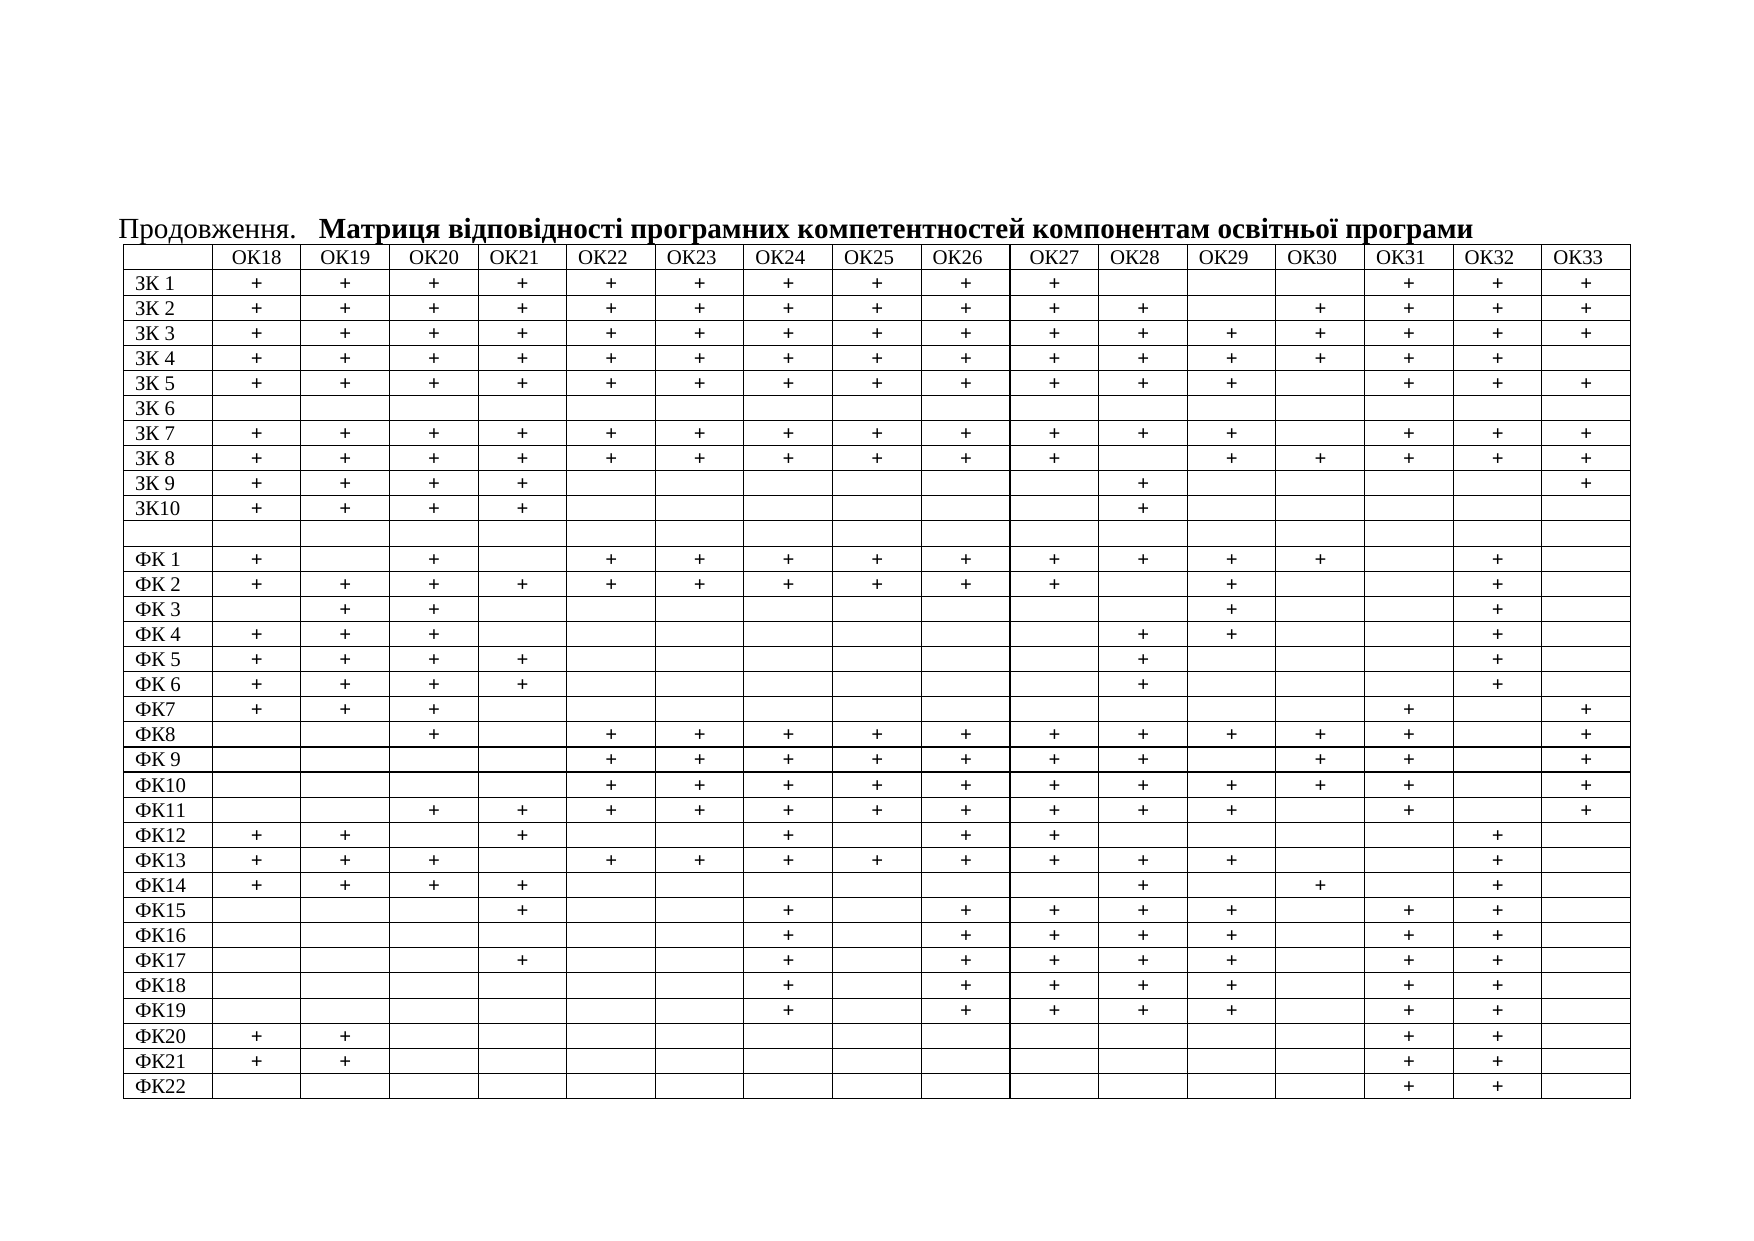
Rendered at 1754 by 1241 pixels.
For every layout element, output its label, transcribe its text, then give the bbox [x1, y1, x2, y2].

table_cell [1276, 798, 1364, 822]
table_cell [1099, 572, 1187, 596]
table_cell [301, 999, 389, 1022]
table_cell + [1365, 296, 1453, 319]
table_cell [922, 597, 1009, 621]
table_cell + [922, 898, 1009, 922]
table_cell + [213, 848, 300, 872]
table_cell + [1188, 722, 1275, 746]
table_cell + [213, 672, 300, 696]
table_header ОК18 [213, 245, 300, 269]
table_cell [1542, 647, 1630, 671]
table_cell + [1099, 647, 1187, 671]
table_cell [833, 496, 921, 520]
table_cell + [1011, 371, 1098, 395]
table_cell [301, 722, 389, 746]
table_cell ЗК 4 [124, 346, 212, 370]
table_cell [1454, 697, 1541, 721]
table_cell [1365, 572, 1453, 596]
table_cell [1454, 748, 1541, 771]
table_cell ФК15 [124, 898, 212, 922]
table_cell + [1188, 547, 1275, 571]
table_header [124, 245, 212, 269]
table_cell [1011, 873, 1098, 897]
table_cell + [567, 748, 655, 771]
table_cell [390, 521, 478, 546]
table_header ОК19 [301, 245, 389, 269]
table_cell ФК 1 [124, 547, 212, 571]
table_cell + [301, 371, 389, 395]
table_cell + [1188, 371, 1275, 395]
table_cell [567, 496, 655, 520]
table_cell [1454, 722, 1541, 746]
table_cell [1542, 597, 1630, 621]
table_cell [1188, 496, 1275, 520]
table_cell [656, 999, 743, 1022]
table_cell + [1011, 748, 1098, 771]
table_cell [833, 521, 921, 546]
table_cell + [1365, 321, 1453, 345]
table_cell [1542, 521, 1630, 546]
table_cell + [213, 270, 300, 294]
table_cell + [301, 321, 389, 345]
table_cell + [744, 773, 832, 797]
table_cell [390, 973, 478, 997]
table_cell [567, 597, 655, 621]
table_cell + [1188, 923, 1275, 947]
table_cell ФК17 [124, 948, 212, 972]
table_cell [479, 1024, 566, 1048]
table_cell + [1188, 898, 1275, 922]
table_cell [213, 597, 300, 621]
table_cell [1542, 1024, 1630, 1048]
table_cell + [479, 346, 566, 370]
table_cell [1188, 1024, 1275, 1048]
table_cell + [1276, 321, 1364, 345]
table_cell + [390, 848, 478, 872]
table_cell + [1365, 697, 1453, 721]
table_cell + [1276, 722, 1364, 746]
table_cell + [213, 346, 300, 370]
table_cell [656, 647, 743, 671]
table_cell + [567, 722, 655, 746]
table_cell + [390, 471, 478, 495]
table_cell [656, 597, 743, 621]
table_cell [1276, 848, 1364, 872]
table_cell + [479, 446, 566, 470]
table_cell [1188, 396, 1275, 420]
table_cell [1011, 496, 1098, 520]
table_cell [301, 521, 389, 546]
table_cell + [479, 572, 566, 596]
table_cell + [213, 697, 300, 721]
table_cell [213, 898, 300, 922]
table_cell [833, 597, 921, 621]
table_cell [656, 622, 743, 646]
table_cell + [833, 371, 921, 395]
table_cell + [213, 421, 300, 445]
table_cell [390, 823, 478, 847]
table_cell ЗК 8 [124, 446, 212, 470]
table_cell + [390, 371, 478, 395]
table_cell [833, 672, 921, 696]
table_cell [922, 647, 1009, 671]
table_cell + [1188, 321, 1275, 345]
table_cell + [1188, 973, 1275, 997]
table_cell [1542, 973, 1630, 997]
table_cell + [833, 346, 921, 370]
table_cell + [1276, 446, 1364, 470]
table_cell [479, 697, 566, 721]
table_cell + [1011, 321, 1098, 345]
table_cell [567, 697, 655, 721]
table_cell + [744, 948, 832, 972]
table_cell + [390, 672, 478, 696]
table_cell + [1188, 948, 1275, 972]
table_cell + [1011, 848, 1098, 872]
table_cell [1011, 396, 1098, 420]
table_cell [656, 973, 743, 997]
table_cell ФК11 [124, 798, 212, 822]
table_header ОК21 [479, 245, 566, 269]
table_cell [922, 396, 1009, 420]
table_cell ФК18 [124, 973, 212, 997]
table_cell ФК 4 [124, 622, 212, 646]
table_cell ФК12 [124, 823, 212, 847]
table_cell [301, 1074, 389, 1098]
table_cell [1276, 647, 1364, 671]
table_cell + [1011, 547, 1098, 571]
table_cell + [656, 798, 743, 822]
table_cell [1365, 496, 1453, 520]
table_cell + [922, 547, 1009, 571]
table_cell [390, 999, 478, 1022]
table_cell + [1365, 1049, 1453, 1073]
table_cell [1276, 521, 1364, 546]
table_cell + [1188, 572, 1275, 596]
table_cell + [1542, 722, 1630, 746]
table_cell + [479, 823, 566, 847]
table_header ОК20 [390, 245, 478, 269]
table_cell [390, 1049, 478, 1073]
table_cell [567, 898, 655, 922]
table_cell ЗК 2 [124, 296, 212, 319]
table_cell [567, 622, 655, 646]
table_cell [656, 1024, 743, 1048]
table_cell + [744, 748, 832, 771]
table_cell + [301, 647, 389, 671]
table_cell [479, 396, 566, 420]
table_cell + [213, 496, 300, 520]
table_cell + [656, 270, 743, 294]
table_cell + [1099, 748, 1187, 771]
table_cell [1011, 1074, 1098, 1098]
table_cell + [567, 346, 655, 370]
table_cell + [479, 948, 566, 972]
table_cell + [479, 898, 566, 922]
table_cell ФК14 [124, 873, 212, 897]
table_cell + [656, 572, 743, 596]
table_cell + [833, 296, 921, 319]
table_cell + [922, 270, 1009, 294]
table_cell [1542, 622, 1630, 646]
table_cell [1099, 1074, 1187, 1098]
table_cell + [479, 421, 566, 445]
table_cell + [1454, 672, 1541, 696]
table_cell + [656, 421, 743, 445]
table_cell + [744, 446, 832, 470]
table_cell + [567, 547, 655, 571]
table_cell [656, 898, 743, 922]
table_cell + [1542, 798, 1630, 822]
table_cell + [656, 296, 743, 319]
table_cell [1011, 622, 1098, 646]
table_cell ФК16 [124, 923, 212, 947]
table_cell + [1188, 773, 1275, 797]
table_cell + [922, 973, 1009, 997]
table_cell [1099, 597, 1187, 621]
table_cell + [1099, 622, 1187, 646]
table_cell + [390, 798, 478, 822]
table_cell + [1099, 672, 1187, 696]
table_cell + [922, 848, 1009, 872]
table_cell [744, 471, 832, 495]
table_cell + [1542, 748, 1630, 771]
table_cell [656, 948, 743, 972]
table_cell [1188, 873, 1275, 897]
table_cell [1011, 647, 1098, 671]
table_cell + [922, 948, 1009, 972]
table_cell + [1011, 722, 1098, 746]
table_cell + [1365, 346, 1453, 370]
table_cell [567, 973, 655, 997]
table_cell + [1099, 321, 1187, 345]
table_cell [1542, 346, 1630, 370]
table_cell [479, 597, 566, 621]
table_cell + [922, 748, 1009, 771]
table_cell [390, 1024, 478, 1048]
table_cell + [301, 296, 389, 319]
table_cell + [1099, 798, 1187, 822]
table_cell [1099, 1049, 1187, 1073]
table_cell [567, 1024, 655, 1048]
table_cell [1188, 1074, 1275, 1098]
table_cell ФК8 [124, 722, 212, 746]
table_cell [1365, 622, 1453, 646]
table_cell + [1188, 421, 1275, 445]
table_cell [1011, 521, 1098, 546]
table_cell [1188, 748, 1275, 771]
table_cell + [1365, 446, 1453, 470]
table_cell [833, 873, 921, 897]
table_cell + [1099, 421, 1187, 445]
table_cell + [833, 321, 921, 345]
table_cell + [1188, 346, 1275, 370]
table_cell + [1011, 270, 1098, 294]
table_cell + [1365, 798, 1453, 822]
table_cell + [1099, 848, 1187, 872]
table_cell [1542, 672, 1630, 696]
table_cell + [479, 321, 566, 345]
table_cell + [922, 296, 1009, 319]
table_cell + [1276, 748, 1364, 771]
table_cell + [922, 722, 1009, 746]
table_cell [390, 748, 478, 771]
table_cell [1276, 496, 1364, 520]
table_cell [1099, 1024, 1187, 1048]
table_cell + [213, 572, 300, 596]
table_cell + [1454, 572, 1541, 596]
table_cell + [1454, 898, 1541, 922]
table_cell ФК 9 [124, 748, 212, 771]
table_cell [479, 973, 566, 997]
table_cell [1365, 848, 1453, 872]
table_cell [1365, 547, 1453, 571]
table_cell + [301, 672, 389, 696]
table_cell + [1276, 296, 1364, 319]
table_cell ЗК 1 [124, 270, 212, 294]
table_cell [1099, 697, 1187, 721]
table_cell + [301, 421, 389, 445]
table_cell + [1365, 1074, 1453, 1098]
table_cell + [479, 672, 566, 696]
table_cell [833, 973, 921, 997]
table_cell ЗК 9 [124, 471, 212, 495]
table_cell + [1099, 346, 1187, 370]
table_cell + [922, 346, 1009, 370]
table_cell + [656, 446, 743, 470]
table_cell + [301, 597, 389, 621]
table_cell [656, 1049, 743, 1073]
table_cell [301, 396, 389, 420]
table_cell + [1188, 597, 1275, 621]
table_cell + [744, 848, 832, 872]
table_cell [479, 923, 566, 947]
table_cell [656, 496, 743, 520]
table_cell + [833, 748, 921, 771]
table_header ОК28 [1099, 245, 1187, 269]
table_cell + [1011, 446, 1098, 470]
table_cell [833, 923, 921, 947]
table_cell + [744, 547, 832, 571]
table_cell [479, 999, 566, 1022]
table_cell + [1099, 948, 1187, 972]
table_cell + [1276, 773, 1364, 797]
table_cell [656, 873, 743, 897]
table_cell [922, 1024, 1009, 1048]
table_cell [744, 521, 832, 546]
table_cell ЗК 7 [124, 421, 212, 445]
table_cell + [1542, 773, 1630, 797]
table_cell + [301, 572, 389, 596]
table_cell + [1099, 296, 1187, 319]
table_cell + [1454, 270, 1541, 294]
table_cell [390, 773, 478, 797]
table_cell + [1454, 647, 1541, 671]
table_cell + [390, 421, 478, 445]
table_cell + [1365, 898, 1453, 922]
table_cell + [922, 421, 1009, 445]
table_cell + [833, 547, 921, 571]
table_cell + [479, 471, 566, 495]
table_cell ЗК 6 [124, 396, 212, 420]
table_cell [213, 948, 300, 972]
table_cell [1454, 773, 1541, 797]
table_cell [833, 647, 921, 671]
table_header ОК23 [656, 245, 743, 269]
table_cell [301, 547, 389, 571]
table_cell + [922, 371, 1009, 395]
table_cell + [1011, 296, 1098, 319]
table_cell [124, 521, 212, 546]
table_cell [833, 1074, 921, 1098]
table_cell [922, 1074, 1009, 1098]
table_cell + [390, 622, 478, 646]
table_cell + [656, 371, 743, 395]
table_cell + [744, 371, 832, 395]
table_cell [1276, 923, 1364, 947]
table_cell [1276, 1074, 1364, 1098]
table_cell [1276, 973, 1364, 997]
table_cell [1454, 396, 1541, 420]
table_cell [1276, 948, 1364, 972]
table_cell [1542, 823, 1630, 847]
table_cell + [1011, 572, 1098, 596]
table_cell [833, 697, 921, 721]
table_cell + [656, 773, 743, 797]
table_cell + [1365, 923, 1453, 947]
table_cell [1188, 270, 1275, 294]
table_cell + [1365, 999, 1453, 1022]
table_cell + [567, 421, 655, 445]
table_cell [301, 948, 389, 972]
table_cell [744, 1074, 832, 1098]
table_cell [744, 672, 832, 696]
table_cell + [213, 471, 300, 495]
table_cell + [1099, 547, 1187, 571]
table_cell + [479, 296, 566, 319]
table_cell + [1188, 798, 1275, 822]
table_cell + [744, 572, 832, 596]
table_cell [301, 773, 389, 797]
table_cell [567, 823, 655, 847]
table_cell + [1099, 471, 1187, 495]
table_cell + [1188, 848, 1275, 872]
table_cell + [922, 572, 1009, 596]
table_cell [1276, 697, 1364, 721]
table_cell + [301, 1049, 389, 1073]
table_cell [390, 923, 478, 947]
table_cell [1011, 672, 1098, 696]
table_cell + [1365, 748, 1453, 771]
table_cell [479, 1074, 566, 1098]
table_cell [656, 471, 743, 495]
table_cell [833, 1049, 921, 1073]
table_cell + [479, 873, 566, 897]
table_cell + [301, 1024, 389, 1048]
table_cell [1276, 1049, 1364, 1073]
table_cell [833, 898, 921, 922]
table_cell [1276, 471, 1364, 495]
table_cell + [744, 421, 832, 445]
table_cell [567, 647, 655, 671]
table_cell [567, 396, 655, 420]
table_cell + [656, 321, 743, 345]
table_cell + [390, 697, 478, 721]
table_cell [1276, 371, 1364, 395]
table_cell + [301, 446, 389, 470]
table_cell ФК13 [124, 848, 212, 872]
table_cell [567, 471, 655, 495]
table_cell [656, 672, 743, 696]
table_cell [213, 396, 300, 420]
table_cell [567, 923, 655, 947]
table_cell + [301, 270, 389, 294]
table_cell [656, 923, 743, 947]
table_cell [390, 396, 478, 420]
table_cell [744, 622, 832, 646]
table_cell [1011, 1049, 1098, 1073]
table_cell [1365, 647, 1453, 671]
table_cell + [1454, 923, 1541, 947]
table_cell + [1454, 823, 1541, 847]
table_cell + [1365, 371, 1453, 395]
table_cell [1365, 672, 1453, 696]
table_cell + [1454, 1049, 1541, 1073]
table_cell + [1542, 446, 1630, 470]
table_cell [744, 647, 832, 671]
table_cell [1188, 1049, 1275, 1073]
table_cell [1276, 672, 1364, 696]
table_cell [1099, 396, 1187, 420]
table_cell [479, 848, 566, 872]
table_cell [1542, 948, 1630, 972]
table_cell [1276, 1024, 1364, 1048]
table_cell + [567, 798, 655, 822]
table_cell [833, 948, 921, 972]
table_cell + [833, 773, 921, 797]
table_cell [1542, 572, 1630, 596]
table_cell + [1099, 371, 1187, 395]
table_cell + [390, 572, 478, 596]
table_cell + [301, 496, 389, 520]
table_cell [833, 622, 921, 646]
table_cell + [1188, 622, 1275, 646]
table_cell [213, 1074, 300, 1098]
table_cell + [1011, 823, 1098, 847]
table_cell + [833, 572, 921, 596]
table_cell + [390, 321, 478, 345]
table_cell [567, 873, 655, 897]
table_cell [213, 722, 300, 746]
table_cell [1365, 823, 1453, 847]
table_cell + [922, 823, 1009, 847]
table_cell [567, 521, 655, 546]
table_cell [922, 697, 1009, 721]
table_cell + [1099, 496, 1187, 520]
table_cell [1276, 421, 1364, 445]
table_cell + [1454, 597, 1541, 621]
table_cell + [301, 471, 389, 495]
table_cell + [922, 321, 1009, 345]
table_cell + [301, 622, 389, 646]
table_cell [833, 999, 921, 1022]
table_cell + [1454, 446, 1541, 470]
text Продовження. Матриця відповідності програмних компетентностей компонентам освітньої програми [118, 211, 1636, 244]
table_cell + [1542, 421, 1630, 445]
table_cell + [567, 446, 655, 470]
table_cell + [833, 270, 921, 294]
table_cell + [213, 321, 300, 345]
table_cell + [1454, 999, 1541, 1022]
table_cell + [1188, 999, 1275, 1022]
table_cell + [922, 446, 1009, 470]
table_cell [213, 973, 300, 997]
table_cell [213, 773, 300, 797]
table_cell + [833, 798, 921, 822]
table_cell + [1542, 371, 1630, 395]
table_cell + [301, 823, 389, 847]
table_cell [922, 672, 1009, 696]
table_cell [479, 622, 566, 646]
table_cell + [213, 371, 300, 395]
table_cell [1454, 521, 1541, 546]
table_cell + [390, 722, 478, 746]
table_cell [1276, 572, 1364, 596]
table_cell [1188, 697, 1275, 721]
table_cell + [1099, 873, 1187, 897]
table_cell [1099, 270, 1187, 294]
table_cell + [744, 798, 832, 822]
table_cell [1542, 873, 1630, 897]
table_cell + [567, 572, 655, 596]
table_cell + [390, 496, 478, 520]
table_cell [1276, 898, 1364, 922]
table_cell + [1365, 421, 1453, 445]
table_cell ФК7 [124, 697, 212, 721]
table_cell ФК22 [124, 1074, 212, 1098]
table_cell + [301, 346, 389, 370]
table_cell [1276, 396, 1364, 420]
table_cell + [1099, 973, 1187, 997]
table_cell + [567, 848, 655, 872]
table_cell + [1011, 923, 1098, 947]
table_header ОК26 [922, 245, 1009, 269]
table_cell + [744, 973, 832, 997]
table_cell + [1454, 1074, 1541, 1098]
table_cell [479, 722, 566, 746]
table_cell [1454, 496, 1541, 520]
table_cell + [213, 1024, 300, 1048]
table_cell + [1365, 270, 1453, 294]
table_cell [1276, 622, 1364, 646]
table_cell [1276, 999, 1364, 1022]
table_cell [567, 1074, 655, 1098]
table_cell [567, 999, 655, 1022]
table_cell [213, 923, 300, 947]
table_cell + [833, 722, 921, 746]
table_cell [479, 773, 566, 797]
table_cell + [833, 848, 921, 872]
table_cell + [390, 547, 478, 571]
table_cell [1365, 873, 1453, 897]
table_cell + [390, 270, 478, 294]
table_cell + [1542, 697, 1630, 721]
table_header ОК25 [833, 245, 921, 269]
table_cell + [1454, 547, 1541, 571]
table_cell [744, 1024, 832, 1048]
table_cell + [567, 270, 655, 294]
table_cell + [1454, 321, 1541, 345]
table_cell [656, 1074, 743, 1098]
table_cell + [301, 697, 389, 721]
table_cell [1542, 1074, 1630, 1098]
table_cell + [744, 321, 832, 345]
table_cell + [390, 446, 478, 470]
table_cell ФК10 [124, 773, 212, 797]
table_cell + [479, 496, 566, 520]
table_cell + [656, 547, 743, 571]
table_cell + [479, 647, 566, 671]
table_cell + [1011, 973, 1098, 997]
table_cell + [1365, 773, 1453, 797]
table_cell [213, 521, 300, 546]
table_header ОК22 [567, 245, 655, 269]
table_cell + [301, 873, 389, 897]
table_cell + [1011, 421, 1098, 445]
table_cell + [744, 270, 832, 294]
table_cell + [656, 848, 743, 872]
table_cell + [744, 346, 832, 370]
table_cell [1542, 1049, 1630, 1073]
table_cell [301, 898, 389, 922]
table_header ОК30 [1276, 245, 1364, 269]
table_cell + [1365, 973, 1453, 997]
table_cell [1011, 1024, 1098, 1048]
table_cell + [922, 773, 1009, 797]
table_cell ФК 3 [124, 597, 212, 621]
table_cell + [1011, 798, 1098, 822]
table_cell + [1099, 898, 1187, 922]
table_cell [922, 873, 1009, 897]
table_cell [833, 823, 921, 847]
table_cell [301, 923, 389, 947]
table_cell [479, 1049, 566, 1073]
table_cell + [1454, 622, 1541, 646]
table_cell + [1454, 973, 1541, 997]
table_cell [479, 547, 566, 571]
table_cell + [1365, 722, 1453, 746]
table_cell [567, 948, 655, 972]
table_cell [1542, 496, 1630, 520]
table_cell + [1011, 898, 1098, 922]
table_cell + [213, 873, 300, 897]
table_cell [833, 396, 921, 420]
table_cell + [390, 296, 478, 319]
table_cell [479, 521, 566, 546]
table_cell + [1454, 296, 1541, 319]
table_cell [301, 798, 389, 822]
table_header ОК24 [744, 245, 832, 269]
table_cell + [744, 923, 832, 947]
table_cell + [390, 597, 478, 621]
table_cell ФК 6 [124, 672, 212, 696]
table_cell + [1188, 446, 1275, 470]
table_cell [1542, 999, 1630, 1022]
table_cell + [922, 798, 1009, 822]
table_cell + [744, 999, 832, 1022]
table_cell [479, 748, 566, 771]
table_cell ЗК10 [124, 496, 212, 520]
table_cell [1276, 823, 1364, 847]
table_cell + [1365, 948, 1453, 972]
table_cell + [1454, 948, 1541, 972]
table_cell [1542, 396, 1630, 420]
table_cell + [656, 748, 743, 771]
table_cell + [833, 421, 921, 445]
table_cell [1188, 471, 1275, 495]
table_cell [1099, 521, 1187, 546]
table_cell [213, 999, 300, 1022]
table_cell [1099, 446, 1187, 470]
table_cell [301, 973, 389, 997]
table_cell [1188, 521, 1275, 546]
table_cell [1188, 647, 1275, 671]
table_cell + [1099, 999, 1187, 1022]
table_header ОК33 [1542, 245, 1630, 269]
table_cell + [567, 296, 655, 319]
table_cell + [1542, 270, 1630, 294]
table_cell + [1454, 848, 1541, 872]
table_cell + [922, 923, 1009, 947]
table_cell [213, 748, 300, 771]
table_cell + [301, 848, 389, 872]
table_cell + [1454, 346, 1541, 370]
table_cell [390, 1074, 478, 1098]
table_cell ФК 5 [124, 647, 212, 671]
table_cell [1276, 597, 1364, 621]
table_cell + [833, 446, 921, 470]
table_cell + [213, 622, 300, 646]
table_cell [390, 898, 478, 922]
table_cell + [390, 873, 478, 897]
table_header ОК29 [1188, 245, 1275, 269]
table_cell + [1276, 346, 1364, 370]
table_cell + [567, 773, 655, 797]
table_cell + [479, 270, 566, 294]
table_cell + [390, 647, 478, 671]
table_cell [744, 1049, 832, 1073]
table_cell [1099, 823, 1187, 847]
table_cell ЗК 5 [124, 371, 212, 395]
table_cell + [479, 371, 566, 395]
table_cell + [213, 296, 300, 319]
table_cell + [1542, 471, 1630, 495]
table_cell + [1099, 722, 1187, 746]
table_cell [1365, 521, 1453, 546]
table_cell [1188, 672, 1275, 696]
table_cell [1365, 396, 1453, 420]
table_cell + [1454, 1024, 1541, 1048]
table_cell [922, 471, 1009, 495]
table_cell + [213, 647, 300, 671]
table_cell [1365, 597, 1453, 621]
table_cell + [1454, 421, 1541, 445]
table_cell + [744, 898, 832, 922]
table_cell [1542, 848, 1630, 872]
table_cell [744, 873, 832, 897]
table_cell [1542, 923, 1630, 947]
table_cell + [1276, 547, 1364, 571]
table_cell [922, 622, 1009, 646]
table_cell [1011, 597, 1098, 621]
table_cell ЗК 3 [124, 321, 212, 345]
table_cell + [213, 547, 300, 571]
table_cell [656, 697, 743, 721]
table_cell [1454, 471, 1541, 495]
table_cell + [213, 823, 300, 847]
table_cell + [1099, 773, 1187, 797]
table_header ОК27 [1011, 245, 1098, 269]
table_cell + [1011, 773, 1098, 797]
table_cell [567, 672, 655, 696]
table_cell [301, 748, 389, 771]
table_cell [833, 471, 921, 495]
table_cell [744, 496, 832, 520]
table_cell [833, 1024, 921, 1048]
table_cell ФК20 [124, 1024, 212, 1048]
table_cell + [744, 296, 832, 319]
table_cell ФК19 [124, 999, 212, 1022]
table_cell [1276, 270, 1364, 294]
table_cell ФК 2 [124, 572, 212, 596]
table_cell + [1011, 346, 1098, 370]
table_cell [744, 597, 832, 621]
table_cell + [1542, 296, 1630, 319]
table_cell + [567, 371, 655, 395]
table_cell [1542, 898, 1630, 922]
table_cell + [1276, 873, 1364, 897]
table_cell [744, 697, 832, 721]
table_cell [1454, 798, 1541, 822]
table_cell [656, 396, 743, 420]
table_cell + [1011, 948, 1098, 972]
table_cell + [1011, 999, 1098, 1022]
table_cell [656, 521, 743, 546]
table_cell [1188, 823, 1275, 847]
table_cell [390, 948, 478, 972]
table_cell + [1454, 873, 1541, 897]
table_cell + [744, 722, 832, 746]
table_cell ФК21 [124, 1049, 212, 1073]
table_cell [656, 823, 743, 847]
table_header ОК31 [1365, 245, 1453, 269]
table_cell + [213, 446, 300, 470]
table_cell [1188, 296, 1275, 319]
table_header ОК32 [1454, 245, 1541, 269]
table_cell + [390, 346, 478, 370]
table_cell [922, 496, 1009, 520]
table_cell [922, 1049, 1009, 1073]
table_cell [213, 798, 300, 822]
table_cell + [567, 321, 655, 345]
table_cell + [213, 1049, 300, 1073]
table_cell + [656, 722, 743, 746]
table_cell [1011, 471, 1098, 495]
table_cell [1365, 471, 1453, 495]
table_cell + [1542, 321, 1630, 345]
table_cell + [1454, 371, 1541, 395]
table_cell + [1365, 1024, 1453, 1048]
table_cell [1011, 697, 1098, 721]
table_cell + [744, 823, 832, 847]
table_cell [1542, 547, 1630, 571]
table_cell [922, 521, 1009, 546]
table_cell [744, 396, 832, 420]
table_cell + [656, 346, 743, 370]
table_cell + [479, 798, 566, 822]
table_cell + [922, 999, 1009, 1022]
table_cell + [1099, 923, 1187, 947]
table_cell [567, 1049, 655, 1073]
